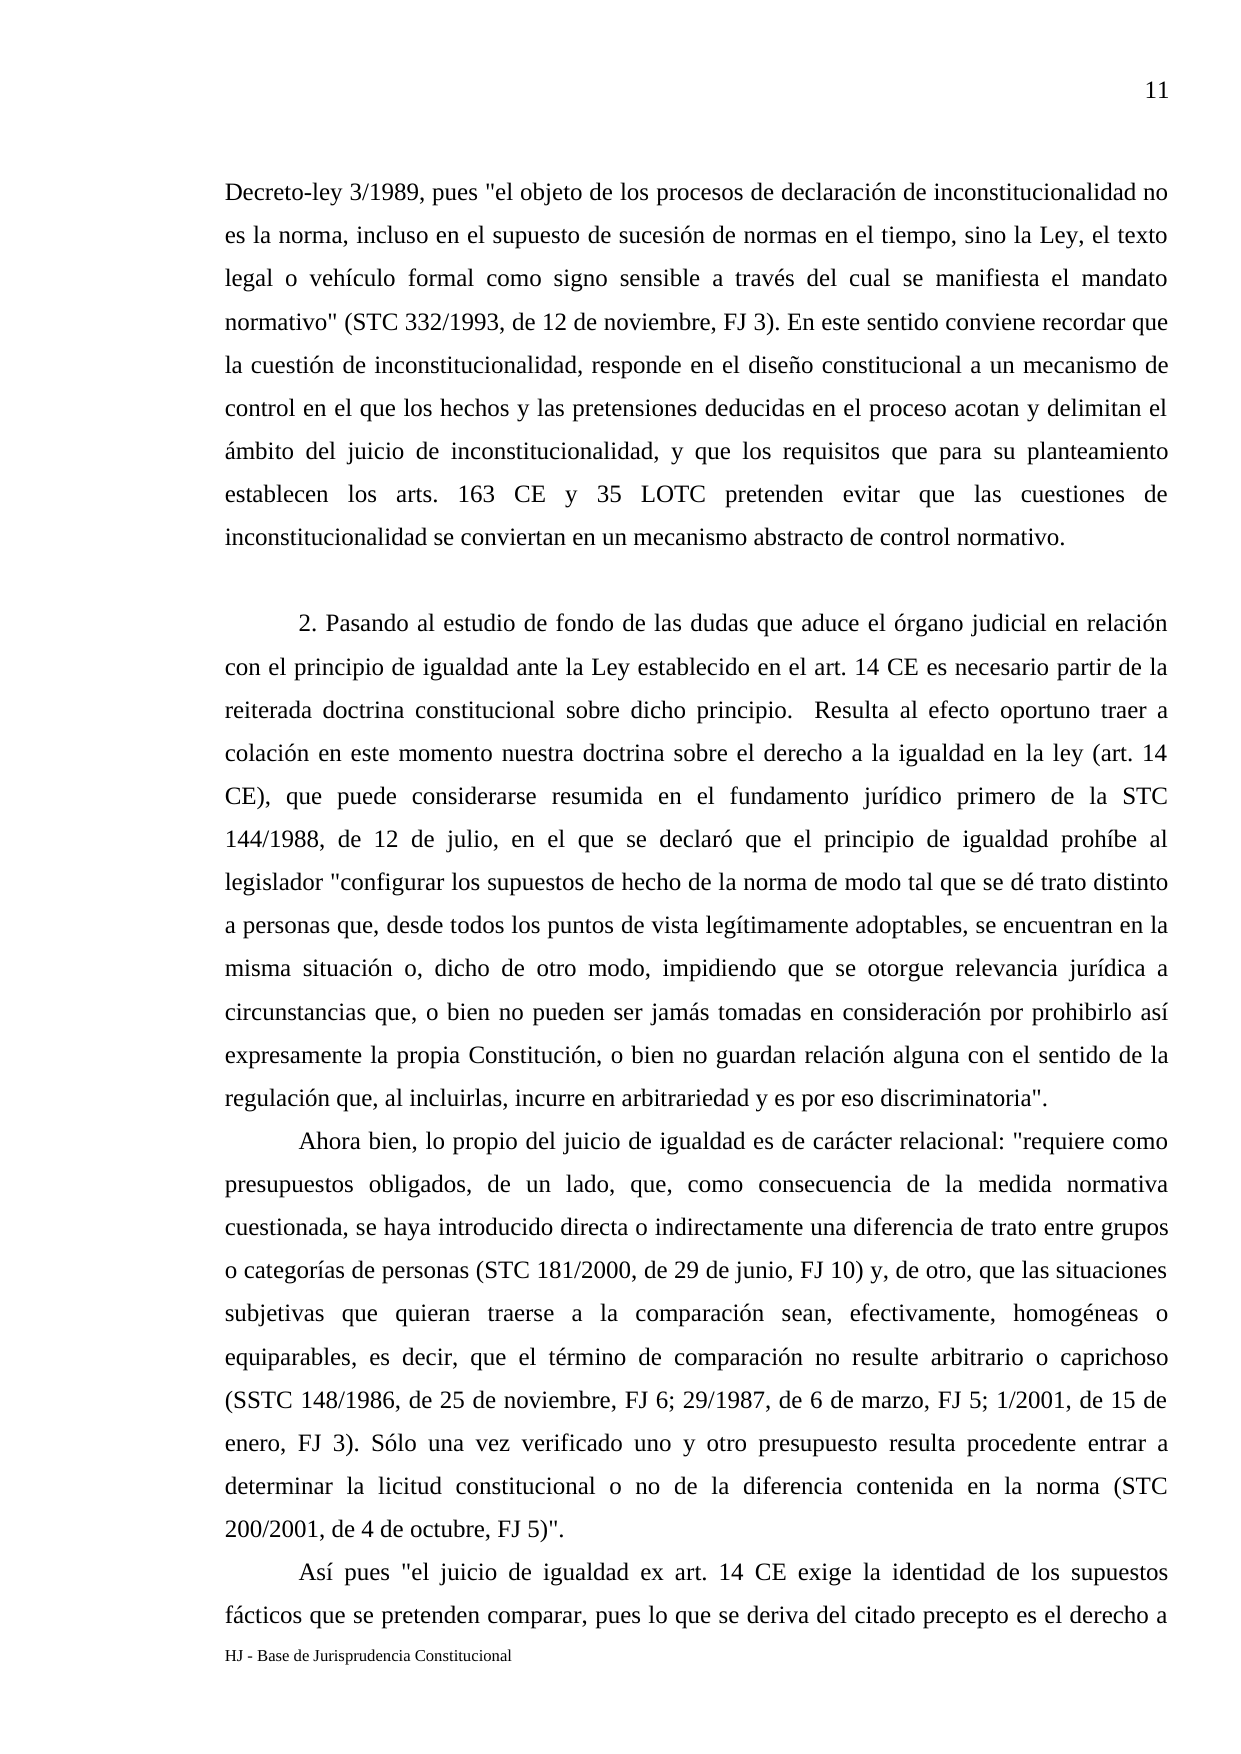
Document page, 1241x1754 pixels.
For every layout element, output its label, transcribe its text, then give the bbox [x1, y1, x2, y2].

text 2. Pasando al estudio de fondo de las dudas que aduce el órgano judicial en relación con el principio de igualdad ante la Ley establecido en el art. 14 CE es necesario partir de la reiterada doctrina constitucional sobre dicho principio. Resulta al efecto oportuno traer a colación en este momento nuestra doctrina sobre el derecho a la igualdad en la ley (art. 14 CE), que puede considerarse resumida en el fundamento jurídico primero de la STC 144/1988, de 12 de julio, en el que se declaró que el principio de igualdad prohíbe al legislador "configurar los supuestos de hecho de la norma de modo tal que se dé trato distinto a personas que, desde todos los puntos de vista legítimamente adoptables, se encuentran en la misma situación o, dicho de otro modo, impidiendo que se otorgue relevancia jurídica a circunstancias que, o bien no pueden ser jamás tomadas en consideración por prohibirlo así expresamente la propia Constitución, o bien no guardan relación alguna con el sentido de la regulación que, al incluirlas, incurre en arbitrariedad y es por eso discriminatoria". [224, 608, 1169, 1112]
text Ahora bien, lo propio del juicio de igualdad es de carácter relacional: "requiere como presupuestos obligados, de un lado, que, como consecuencia de la medida normativa cuestionada, se haya introducido directa o indirectamente una diferencia de trato entre grupos o categorías de personas (STC 181/2000, de 29 de junio, FJ 10) y, de otro, que las situaciones subjetivas que quieran traerse a la comparación sean, efectivamente, homogéneas o equiparables, es decir, que el término de comparación no resulte arbitrario o caprichoso (SSTC 148/1986, de 25 de noviembre, FJ 6; 29/1987, de 6 de marzo, FJ 5; 1/2001, de 15 de enero, FJ 3). Sólo una vez verificado uno y otro presupuesto resulta procedente entrar a determinar la licitud constitucional o no de la diferencia contenida en la norma (STC 200/2001, de 4 de octubre, FJ 5)". [224, 1126, 1169, 1543]
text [224, 177, 1169, 551]
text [224, 1557, 1169, 1629]
